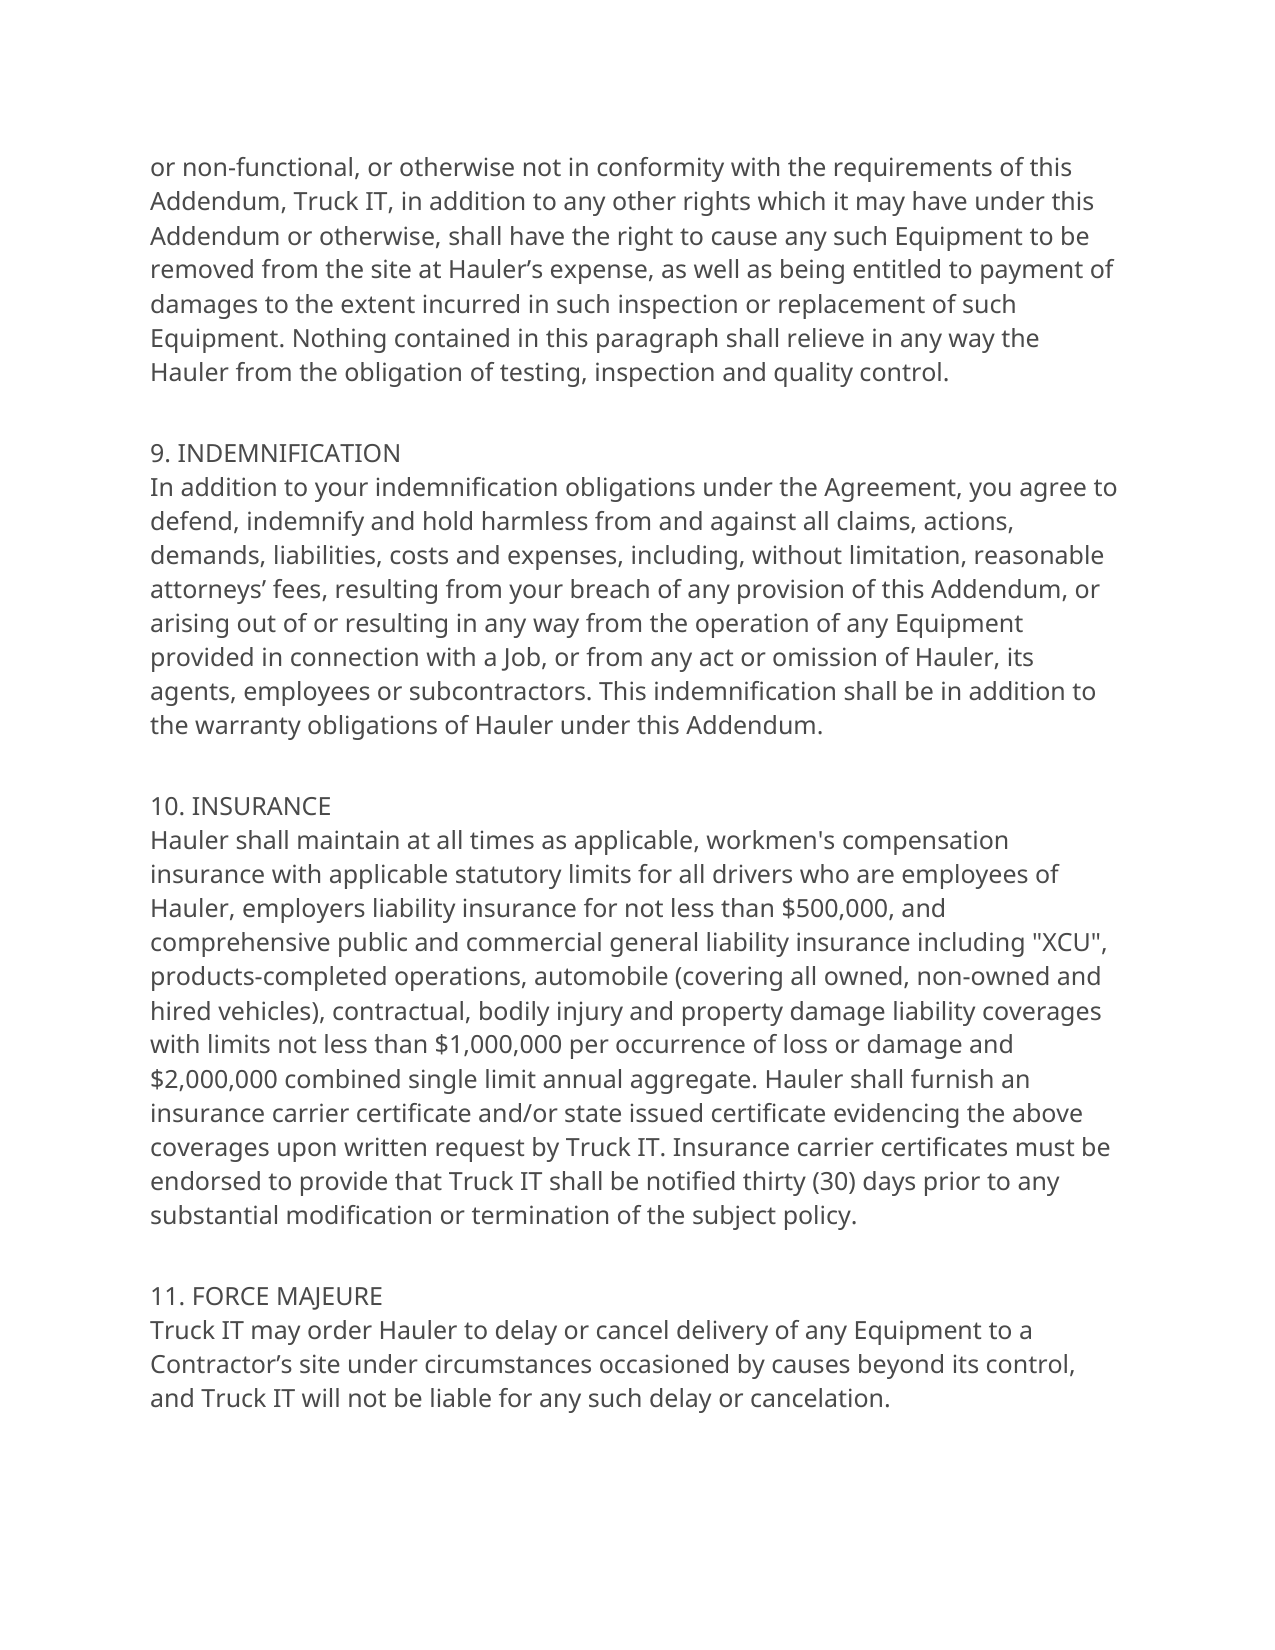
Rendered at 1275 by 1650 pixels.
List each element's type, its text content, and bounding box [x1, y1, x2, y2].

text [150, 150, 1125, 388]
text 10. INSURANCE Hauler shall maintain at all times as applicable, workmen's compensation insurance with applicable statutory limits for all drivers who are employees of Hauler, employers liability insurance for not less than $500,000, and comprehensive public and commercial general liability insurance including "XCU", products-completed operations, automobile (covering all owned, non-owned and hired vehicles), contractual, bodily injury and property damage liability coverages with limits not less than $1,000,000 per occurrence of loss or damage and $2,000,000 combined single limit annual aggregate. Hauler shall furnish an insurance carrier certificate and/or state issued certificate evidencing the above coverages upon written request by Truck IT. Insurance carrier certificates must be endorsed to provide that Truck IT shall be notified thirty (30) days prior to any substantial modification or termination of the subject policy. [150, 789, 1125, 1232]
text 11. FORCE MAJEURE Truck IT may order Hauler to delay or cancel delivery of any Equipment to a Contractor’s site under circumstances occasioned by causes beyond its control, and Truck IT will not be liable for any such delay or cancelation. [150, 1278, 1125, 1415]
text 9. INDEMNIFICATION In addition to your indemnification obligations under the Agreement, you agree to defend, indemnify and hold harmless from and against all claims, actions, demands, liabilities, costs and expenses, including, without limitation, reasonable attorneys’ fees, resulting from your breach of any provision of this Addendum, or arising out of or resulting in any way from the operation of any Equipment provided in connection with a Job, or from any act or omission of Hauler, its agents, employees or subcontractors. This indemnification shall be in addition to the warranty obligations of Hauler under this Addendum. [150, 435, 1125, 742]
